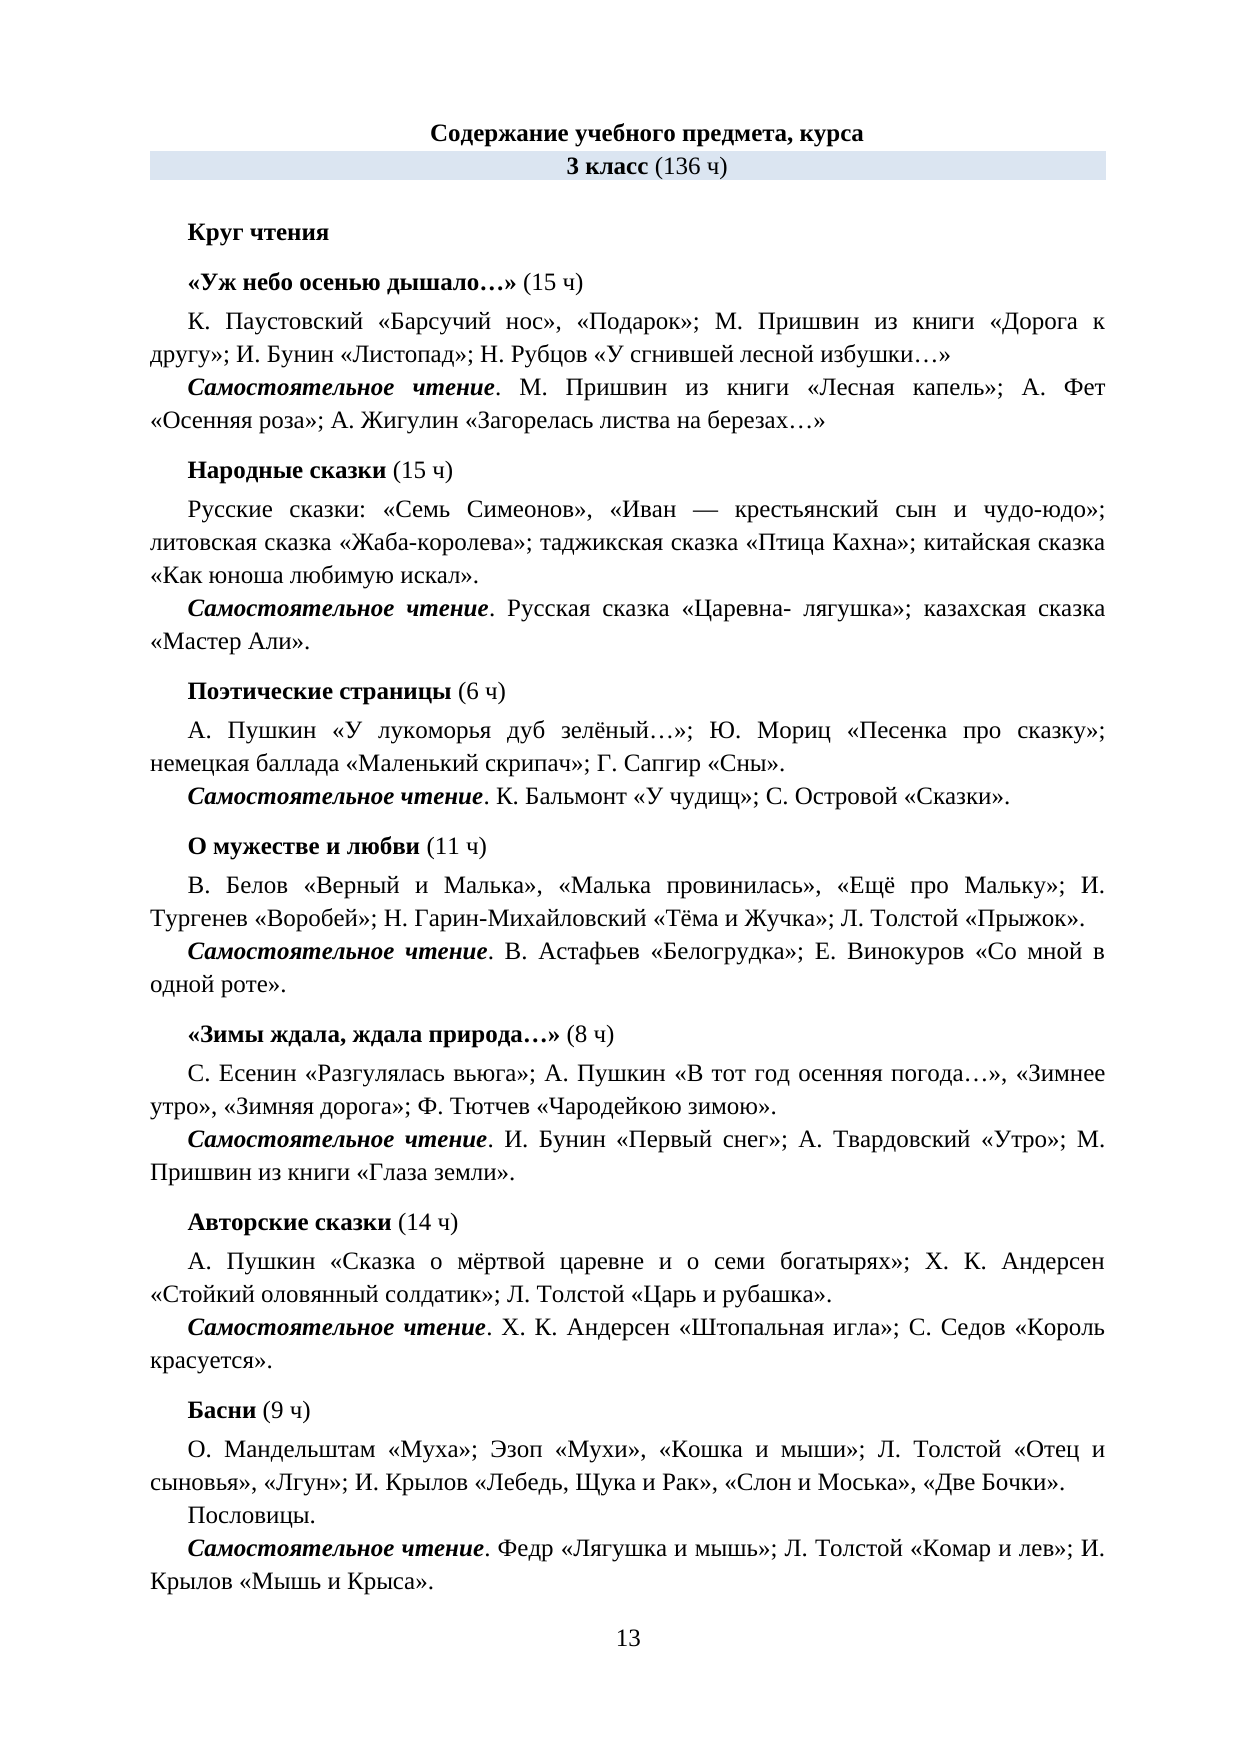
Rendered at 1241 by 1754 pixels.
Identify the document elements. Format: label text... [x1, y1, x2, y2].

text А. Пушкин «У лукоморья дуб зелёный…»; Ю. Мориц «Песенка про сказку»; немецкая баллада «Маленький скрипач»; Г. Сапгир «Сны». [150, 715, 1106, 777]
text Содержание учебного предмета, курса [150, 118, 1106, 147]
text Авторские сказки (14 ч) [150, 1207, 1106, 1236]
text С. Есенин «Разгулялась вьюга»; А. Пушкин «В тот год осенняя погода…», «Зимнее утро», «Зимняя дорога»; Ф. Тютчев «Чародейкою зимою». [150, 1058, 1106, 1120]
text Самостоятельное чтение. Х. К. Андерсен «Штопальная игла»; С. Седов «Король красуется». [150, 1312, 1106, 1374]
text Самостоятельное чтение. В. Астафьев «Белогрудка»; Е. Винокуров «Со мной в одной роте». [150, 936, 1106, 998]
text В. Белов «Верный и Малька», «Малька провинилась», «Ещё про Мальку»; И. Тургенев «Воробей»; Н. Гарин-Михайловский «Тёма и Жучка»; Л. Толстой «Прыжок». [150, 870, 1106, 932]
text Самостоятельное чтение. К. Бальмонт «У чудищ»; С. Островой «Сказки». [150, 781, 1106, 810]
text Поэтические страницы (6 ч) [150, 676, 1106, 705]
text К. Паустовский «Барсучий нос», «Подарок»; М. Пришвин из книги «Дорога к другу»; И. Бунин «Листопад»; Н. Рубцов «У сгнившей лесной избушки…» [150, 306, 1106, 368]
text Народные сказки (15 ч) [150, 455, 1106, 484]
subtitle Круг чтения [150, 217, 1106, 246]
text Басни (9 ч) [150, 1395, 1106, 1424]
text Русские сказки: «Семь Симеонов», «Иван — крестьянский сын и чудо-юдо»; литовская сказка «Жаба-королева»; таджикская сказка «Птица Кахна»; китайская сказка «Как юноша любимую искал». [150, 494, 1106, 589]
text О. Мандельштам «Муха»; Эзоп «Мухи», «Кошка и мыши»; Л. Толстой «Отец и сыновья», «Лгун»; И. Крылов «Лебедь, Щука и Рак», «Слон и Моська», «Две Бочки». [150, 1434, 1106, 1496]
text Самостоятельное чтение. М. Пришвин из книги «Лесная капель»; А. Фет «Осенняя роза»; А. Жигулин «Загорелась листва на березах…» [150, 372, 1106, 434]
text О мужестве и любви (11 ч) [150, 831, 1106, 860]
text 3 класс (136 ч) [150, 151, 1106, 180]
text Пословицы. [150, 1500, 1106, 1529]
text Самостоятельное чтение. Федр «Лягушка и мышь»; Л. Толстой «Комар и лев»; И. Крылов «Мышь и Крыса». [150, 1533, 1106, 1595]
text А. Пушкин «Сказка о мёртвой царевне и о семи богатырях»; Х. К. Андерсен «Стойкий оловянный солдатик»; Л. Толстой «Царь и рубашка». [150, 1246, 1106, 1308]
text «Уж небо осенью дышало…» (15 ч) [150, 267, 1106, 296]
text «Зимы ждала, ждала природа…» (8 ч) [150, 1019, 1106, 1048]
text Самостоятельное чтение. Русская сказка «Царевна- лягушка»; казахская сказка «Мастер Али». [150, 593, 1106, 655]
text Самостоятельное чтение. И. Бунин «Первый снег»; А. Твардовский «Утро»; М. Пришвин из книги «Глаза земли». [150, 1124, 1106, 1186]
